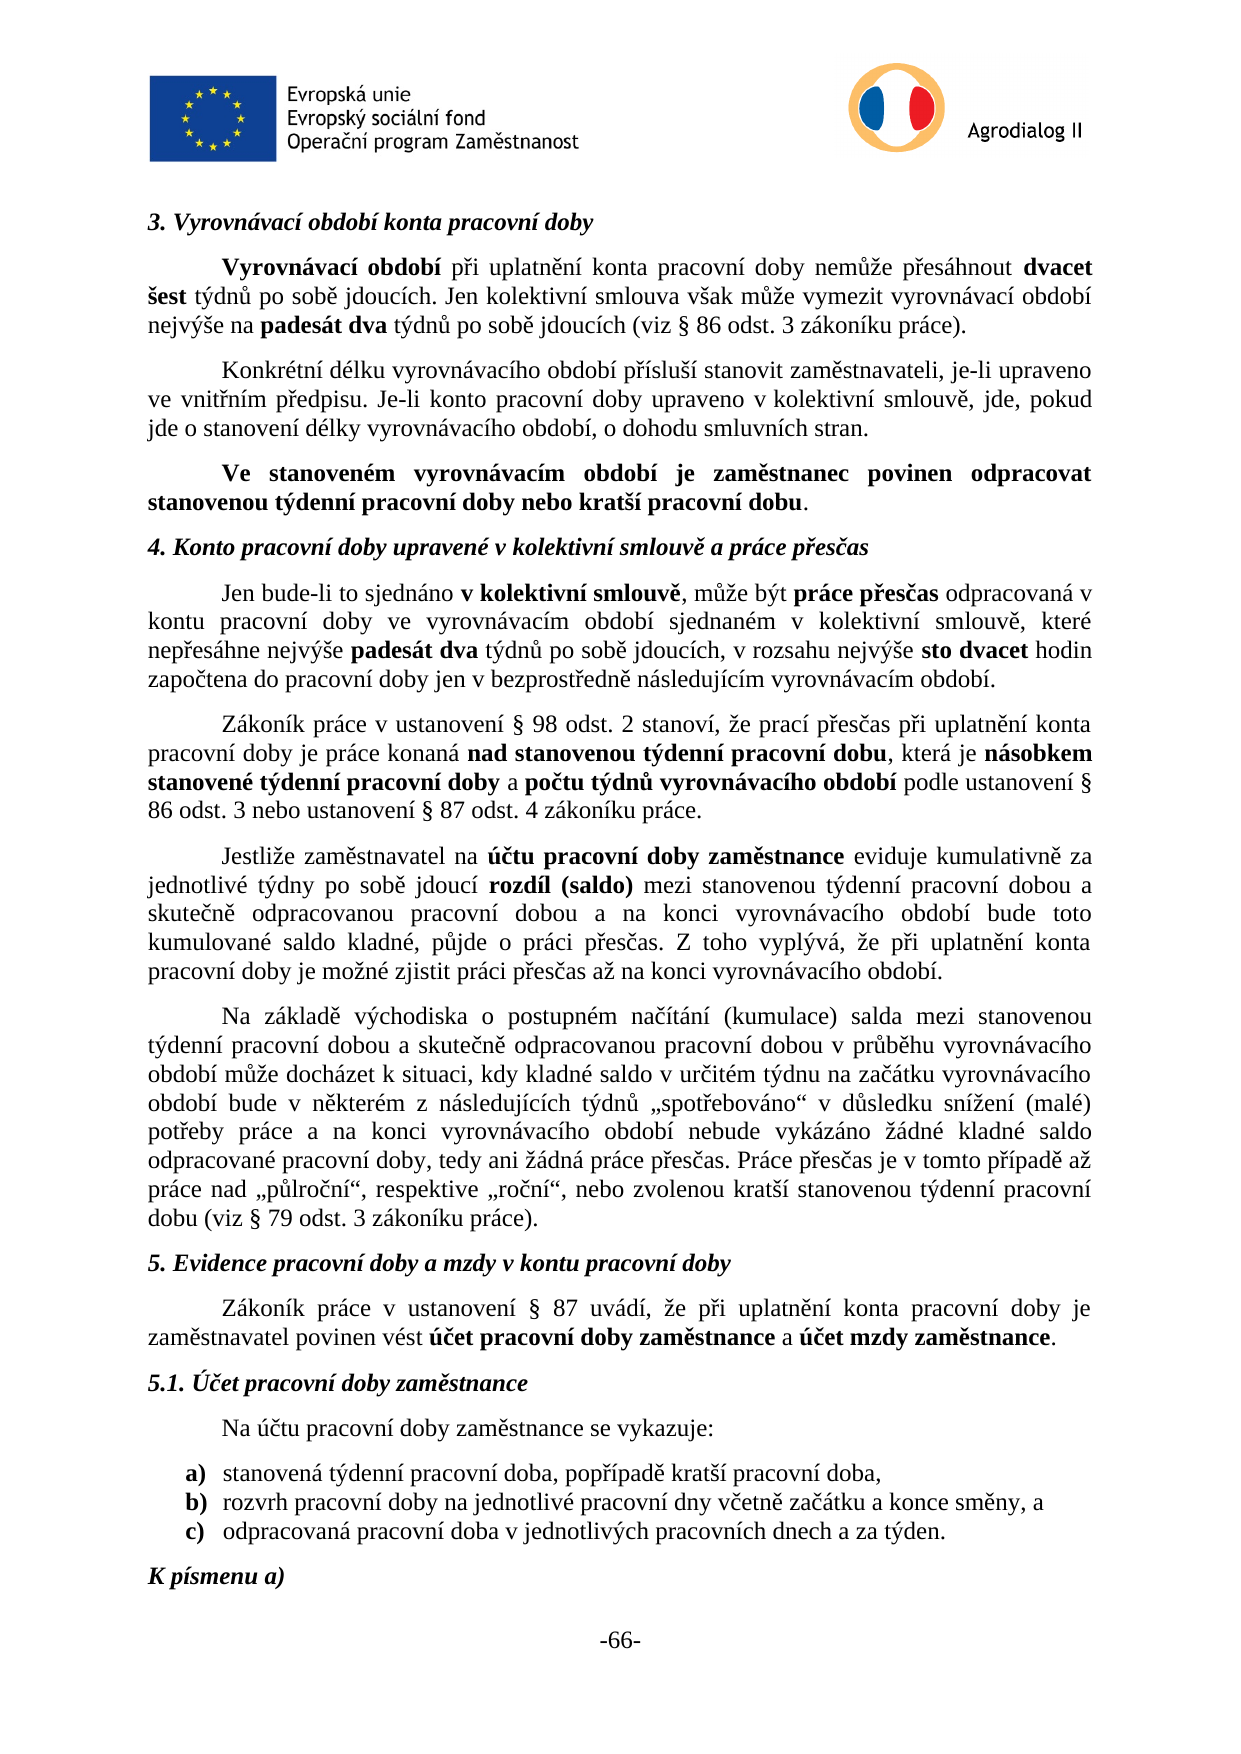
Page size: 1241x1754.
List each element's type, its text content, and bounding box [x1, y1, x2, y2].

text Zákoník práce v ustanovení § 98 odst. 2 stanoví, že prací přesčas při uplatnění konta pracovní doby je práce konaná nad stanovenou týdenní pracovní dobu, která je násobkem stanovené týdenní pracovní doby a počtu týdnů vyrovnávacího období podle ustanovení § 86 odst. 3 nebo ustanovení § 87 odst. 4 zákoníku práce. [148, 709, 1092, 824]
text Na základě východiska o postupném načítání (kumulace) salda mezi stanovenou týdenní pracovní dobou a skutečně odpracovanou pracovní dobou v průběhu vyrovnávacího období může docházet k situaci, kdy kladné saldo v určitém týdnu na začátku vyrovnávacího období bude v některém z následujících týdnů „spotřebováno“ v důsledku snížení (malé) potřeby práce a na konci vyrovnávacího období nebude vykázáno žádné kladné saldo odpracované pracovní doby, tedy ani žádná práce přesčas. Práce přesčas je v tomto případě až práce nad „půlroční“, respektive „roční“, nebo zvolenou kratší stanovenou týdenní pracovní dobu (viz § 79 odst. 3 zákoníku práce). [148, 1001, 1092, 1231]
text Jestliže zaměstnavatel na účtu pracovní doby zaměstnance eviduje kumulativně za jednotlivé týdny po sobě jdoucí rozdíl (saldo) mezi stanovenou týdenní pracovní dobou a skutečně odpracovanou pracovní dobou a na konci vyrovnávacího období bude toto kumulované saldo kladné, půjde o práci přesčas. Z toho vyplývá, že při uplatnění konta pracovní doby je možné zjistit práci přesčas až na konci vyrovnávacího období. [148, 841, 1092, 985]
text 4. Konto pracovní doby upravené v kolektivní smlouvě a práce přesčas [148, 532, 1092, 561]
text 3. Vyrovnávací období konta pracovní doby [148, 207, 1092, 236]
text Jen bude-li to sjednáno v kolektivní smlouvě, může být práce přesčas odpracovaná v kontu pracovní doby ve vyrovnávacím období sjednaném v kolektivní smlouvě, které nepřesáhne nejvýše padesát dva týdnů po sobě jdoucích, v rozsahu nejvýše sto dvacet hodin započtena do pracovní doby jen v bezprostředně následujícím vyrovnávacím období. [148, 578, 1092, 693]
text Na účtu pracovní doby zaměstnance se vykazuje: [148, 1413, 1092, 1442]
text 5. Evidence pracovní doby a mzdy v kontu pracovní doby [148, 1248, 1092, 1277]
list rozvrh pracovní doby na jednotlivé pracovní dny včetně začátku a konce směny, a [185, 1487, 1092, 1516]
text Vyrovnávací období při uplatnění konta pracovní doby nemůže přesáhnout dvacet šest týdnů po sobě jdoucích. Jen kolektivní smlouva však může vymezit vyrovnávací období nejvýše na padesát dva týdnů po sobě jdoucích (viz § 86 odst. 3 zákoníku práce). [148, 252, 1092, 338]
list stanovená týdenní pracovní doba, popřípadě kratší pracovní doba, [185, 1458, 1092, 1487]
text 5.1. Účet pracovní doby zaměstnance [148, 1368, 1092, 1396]
picture [833, 53, 1089, 157]
picture [147, 73, 579, 164]
list odpracovaná pracovní doba v jednotlivých pracovních dnech a za týden. [185, 1516, 1092, 1545]
text Zákoník práce v ustanovení § 87 uvádí, že při uplatnění konta pracovní doby je zaměstnavatel povinen vést účet pracovní doby zaměstnance a účet mzdy zaměstnance. [148, 1293, 1092, 1351]
text Konkrétní délku vyrovnávacího období přísluší stanovit zaměstnavateli, je-li upraveno ve vnitřním předpisu. Je-li konto pracovní doby upraveno v kolektivní smlouvě, jde, pokud jde o stanovení délky vyrovnávacího období, o dohodu smluvních stran. [148, 355, 1092, 441]
text Ve stanoveném vyrovnávacím období je zaměstnanec povinen odpracovat stanovenou týdenní pracovní doby nebo kratší pracovní dobu. [148, 458, 1092, 516]
text K písmenu a) [148, 1561, 1092, 1590]
